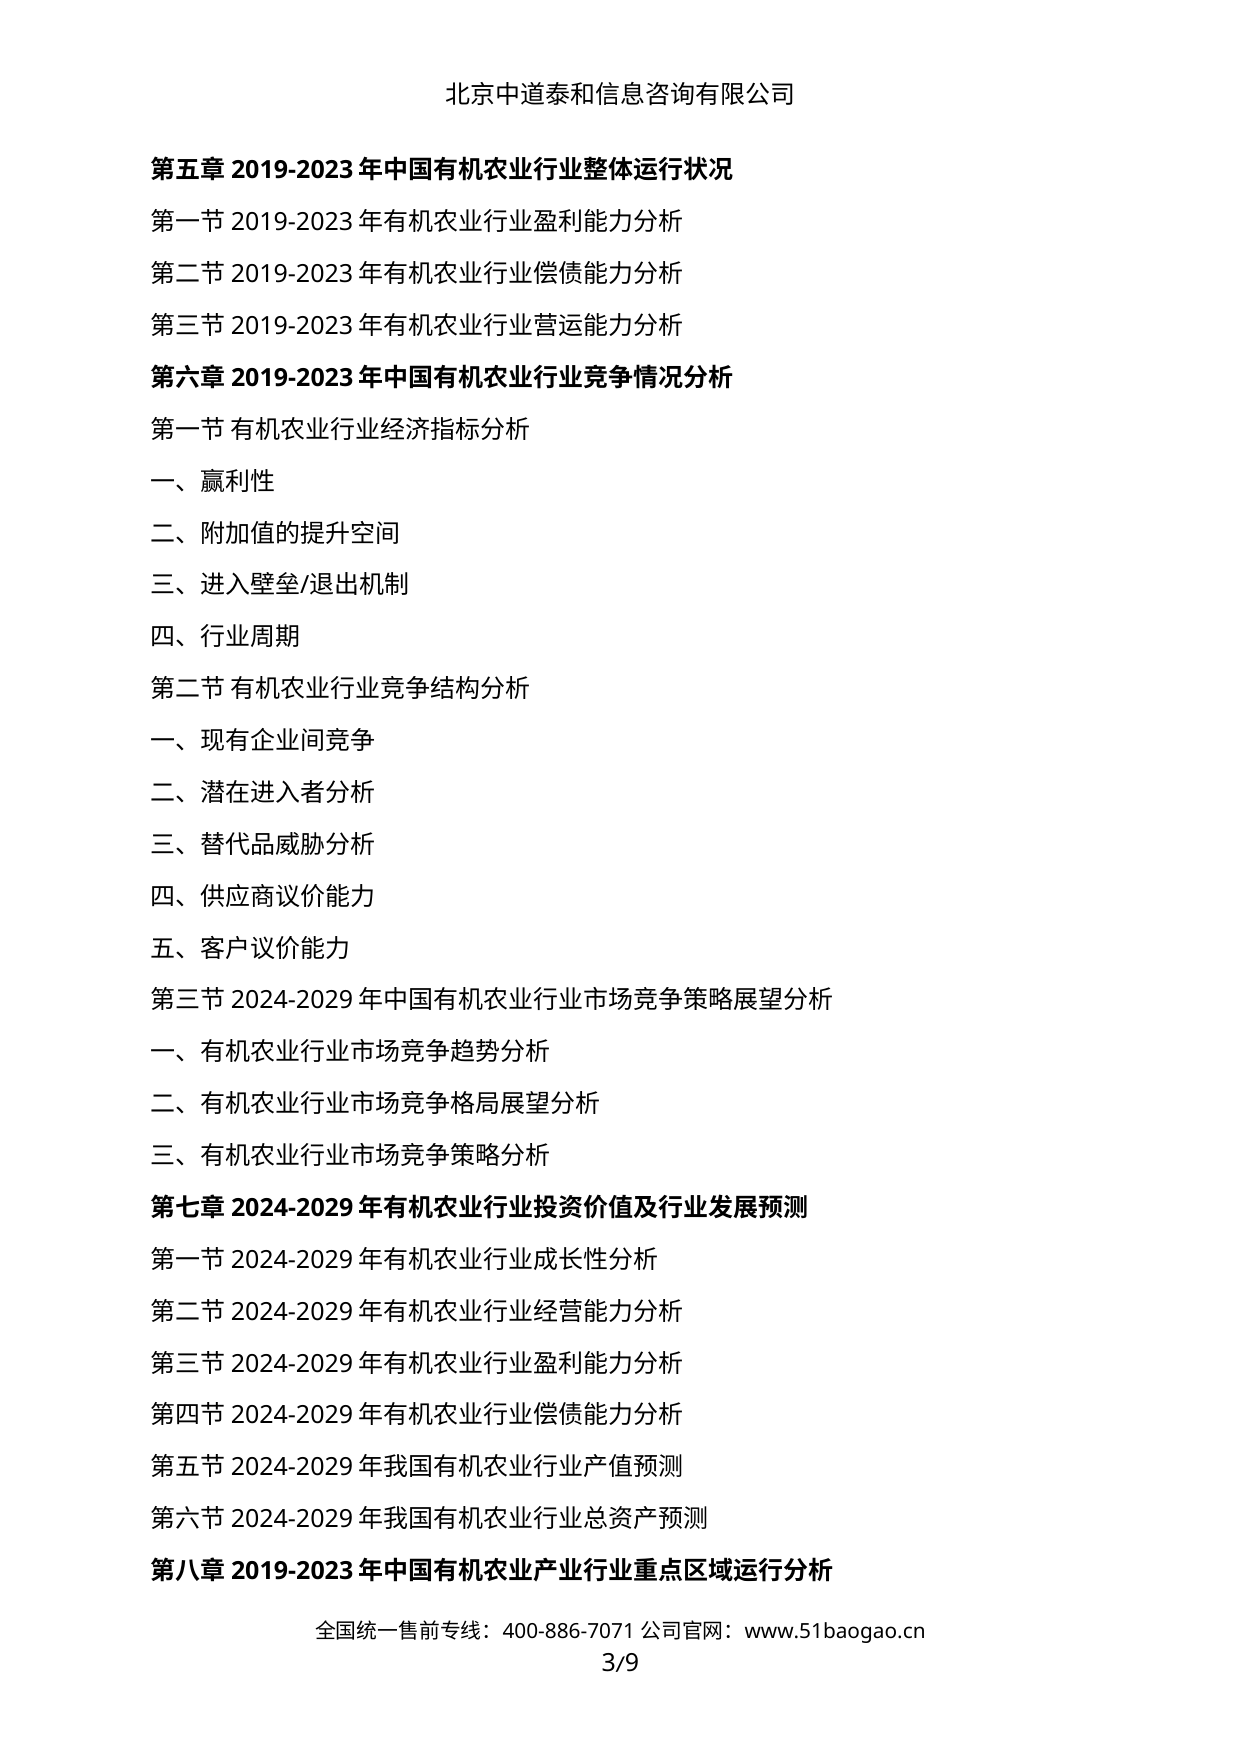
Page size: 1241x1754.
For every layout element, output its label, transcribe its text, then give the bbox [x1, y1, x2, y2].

text 第三节 2024-2029年有机农业行业盈利能力分析 [150, 1343, 1090, 1379]
text 第六章 2019-2023年中国有机农业行业竞争情况分析 [150, 357, 1090, 394]
text 第一节 有机农业行业经济指标分析 [150, 409, 1090, 446]
text 第二节 2019-2023年有机农业行业偿债能力分析 [150, 254, 1090, 290]
text 四、行业周期 [150, 617, 1090, 653]
text 第五章 2019-2023年中国有机农业行业整体运行状况 [150, 150, 1090, 186]
text 第五节 2024-2029年我国有机农业行业产值预测 [150, 1447, 1090, 1483]
text 一、有机农业行业市场竞争趋势分析 [150, 1032, 1090, 1068]
text 第三节 2024-2029年中国有机农业行业市场竞争策略展望分析 [150, 980, 1090, 1016]
text 三、进入壁垒/退出机制 [150, 565, 1090, 601]
text 三、替代品威胁分析 [150, 824, 1090, 861]
text 第八章 2019-2023年中国有机农业产业行业重点区域运行分析 [150, 1551, 1090, 1587]
text 第二节 2024-2029年有机农业行业经营能力分析 [150, 1291, 1090, 1327]
text 四、供应商议价能力 [150, 876, 1090, 912]
text 一、现有企业间竞争 [150, 721, 1090, 757]
text 一、赢利性 [150, 461, 1090, 497]
text 三、有机农业行业市场竞争策略分析 [150, 1136, 1090, 1172]
text 第四节 2024-2029年有机农业行业偿债能力分析 [150, 1395, 1090, 1431]
text 第六节 2024-2029年我国有机农业行业总资产预测 [150, 1499, 1090, 1535]
text 第一节 2019-2023年有机农业行业盈利能力分析 [150, 202, 1090, 238]
text 第一节 2024-2029年有机农业行业成长性分析 [150, 1239, 1090, 1276]
text 二、潜在进入者分析 [150, 772, 1090, 809]
text 第三节 2019-2023年有机农业行业营运能力分析 [150, 306, 1090, 342]
text 第二节 有机农业行业竞争结构分析 [150, 669, 1090, 705]
text 二、有机农业行业市场竞争格局展望分析 [150, 1084, 1090, 1120]
text 二、附加值的提升空间 [150, 513, 1090, 549]
text 第七章 2024-2029年有机农业行业投资价值及行业发展预测 [150, 1187, 1090, 1224]
text 五、客户议价能力 [150, 928, 1090, 964]
